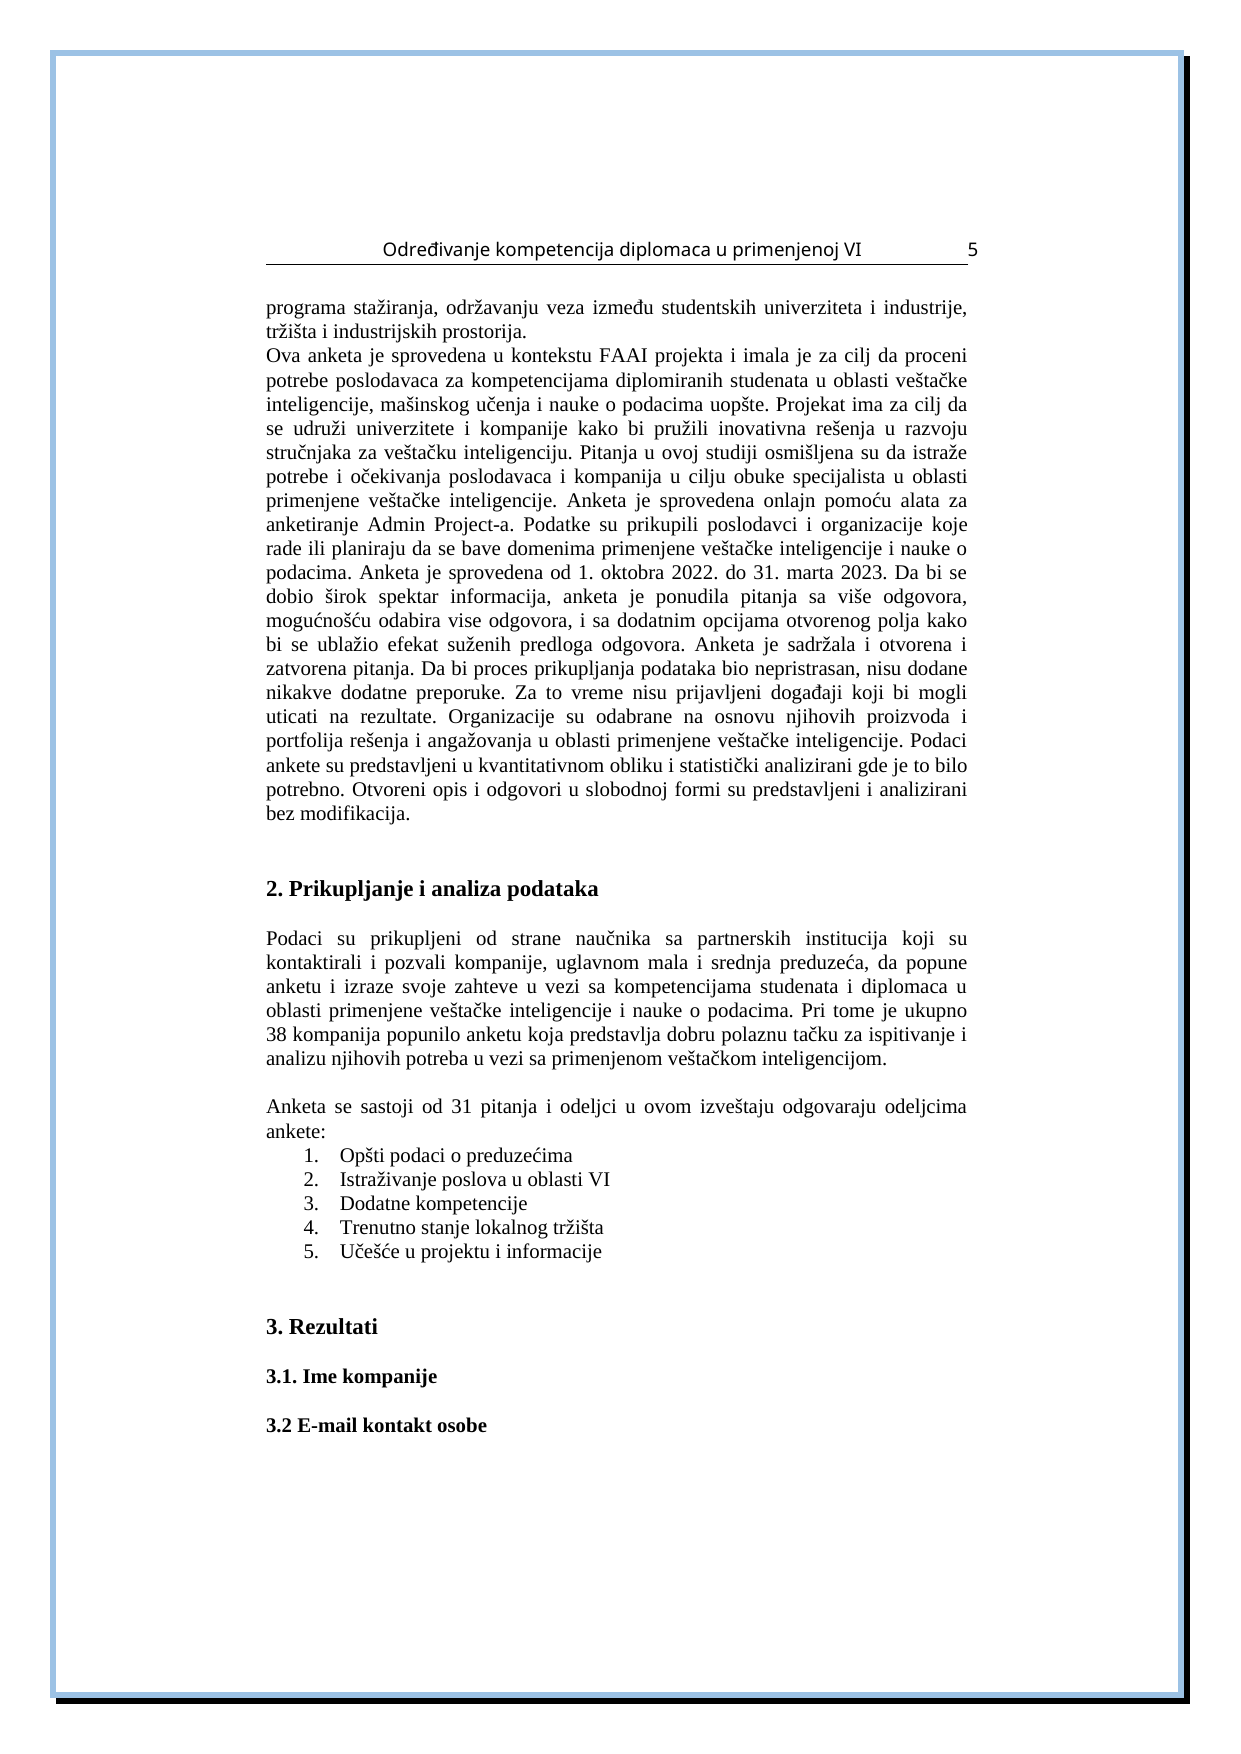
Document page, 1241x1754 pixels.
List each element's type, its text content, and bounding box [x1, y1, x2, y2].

list Učešće u projektu i informacije [303, 1239, 968, 1263]
list Dodatne kompetencije [303, 1191, 968, 1215]
text 3.2 E-mail kontakt osobe [266, 1413, 968, 1437]
text Anketa se sastoji od 31 pitanja i odeljci u ovom izveštaju odgovaraju odeljcima ankete: [266, 1094, 968, 1143]
text Podaci su prikupljeni od strane naučnika sa partnerskih institucija koji su kontaktirali i pozvali kompanije, uglavnom mala i srednja preduzeća, da popune anketu i izraze svoje zahteve u vezi sa kompetencijama studenata i diplomaca u oblasti primenjene veštačke inteligencije i nauke o podacima. Pri tome je ukupno 38 kompanija popunilo anketu koja predstavlja dobru polaznu tačku za ispitivanje i analizu njihovih potreba u vezi sa primenjenom veštačkom inteligencijom. [266, 926, 968, 1070]
list Opšti podaci o preduzećima [303, 1143, 968, 1167]
text 3.1. Ime kompanije [266, 1364, 968, 1388]
list Istraživanje poslova u oblasti VI [303, 1167, 968, 1191]
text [266, 295, 968, 343]
text Ova anketa je sprovedena u kontekstu FAAI projekta i imala je za cilj da proceni potrebe poslodavaca za kompetencijama diplomiranih studenata u oblasti veštačke inteligencije, mašinskog učenja i nauke o podacima uopšte. Projekat ima za cilj da se udruži univerzitete i kompanije kako bi pružili inovativna rešenja u razvoju stručnjaka za veštačku inteligenciju. Pitanja u ovoj studiji osmišljena su da istraže potrebe i očekivanja poslodavaca i kompanija u cilju obuke specijalista u oblasti primenjene veštačke inteligencije. Anketa je sprovedena onlajn pomoću alata za anketiranje Admin Project-a. Podatke su prikupili poslodavci i organizacije koje rade ili planiraju da se bave domenima primenjene veštačke inteligencije i nauke o podacima. Anketa je sprovedena od 1. oktobra 2022. do 31. marta 2023. Da bi se dobio širok spektar informacija, anketa je ponudila pitanja sa više odgovora, mogućnošću odabira vise odgovora, i sa dodatnim opcijama otvorenog polja kako bi se ublažio efekat suženih predloga odgovora. Anketa je sadržala i otvorena i zatvorena pitanja. Da bi proces prikupljanja podataka bio nepristrasan, nisu dodane nikakve dodatne preporuke. Za to vreme nisu prijavljeni događaji koji bi mogli uticati na rezultate. Organizacije su odabrane na osnovu njihovih proizvoda i portfolija rešenja i angažovanja u oblasti primenjene veštačke inteligencije. Podaci ankete su predstavljeni u kvantitativnom obliku i statistički analizirani gde je to bilo potrebno. Otvoreni opis i odgovori u slobodnoj formi su predstavljeni i analizirani bez modifikacija. [266, 343, 968, 825]
text 2. Prikupljanje i analiza podataka [266, 875, 968, 901]
list Trenutno stanje lokalnog tržišta [303, 1215, 968, 1239]
text 3. Rezultati [266, 1313, 968, 1339]
